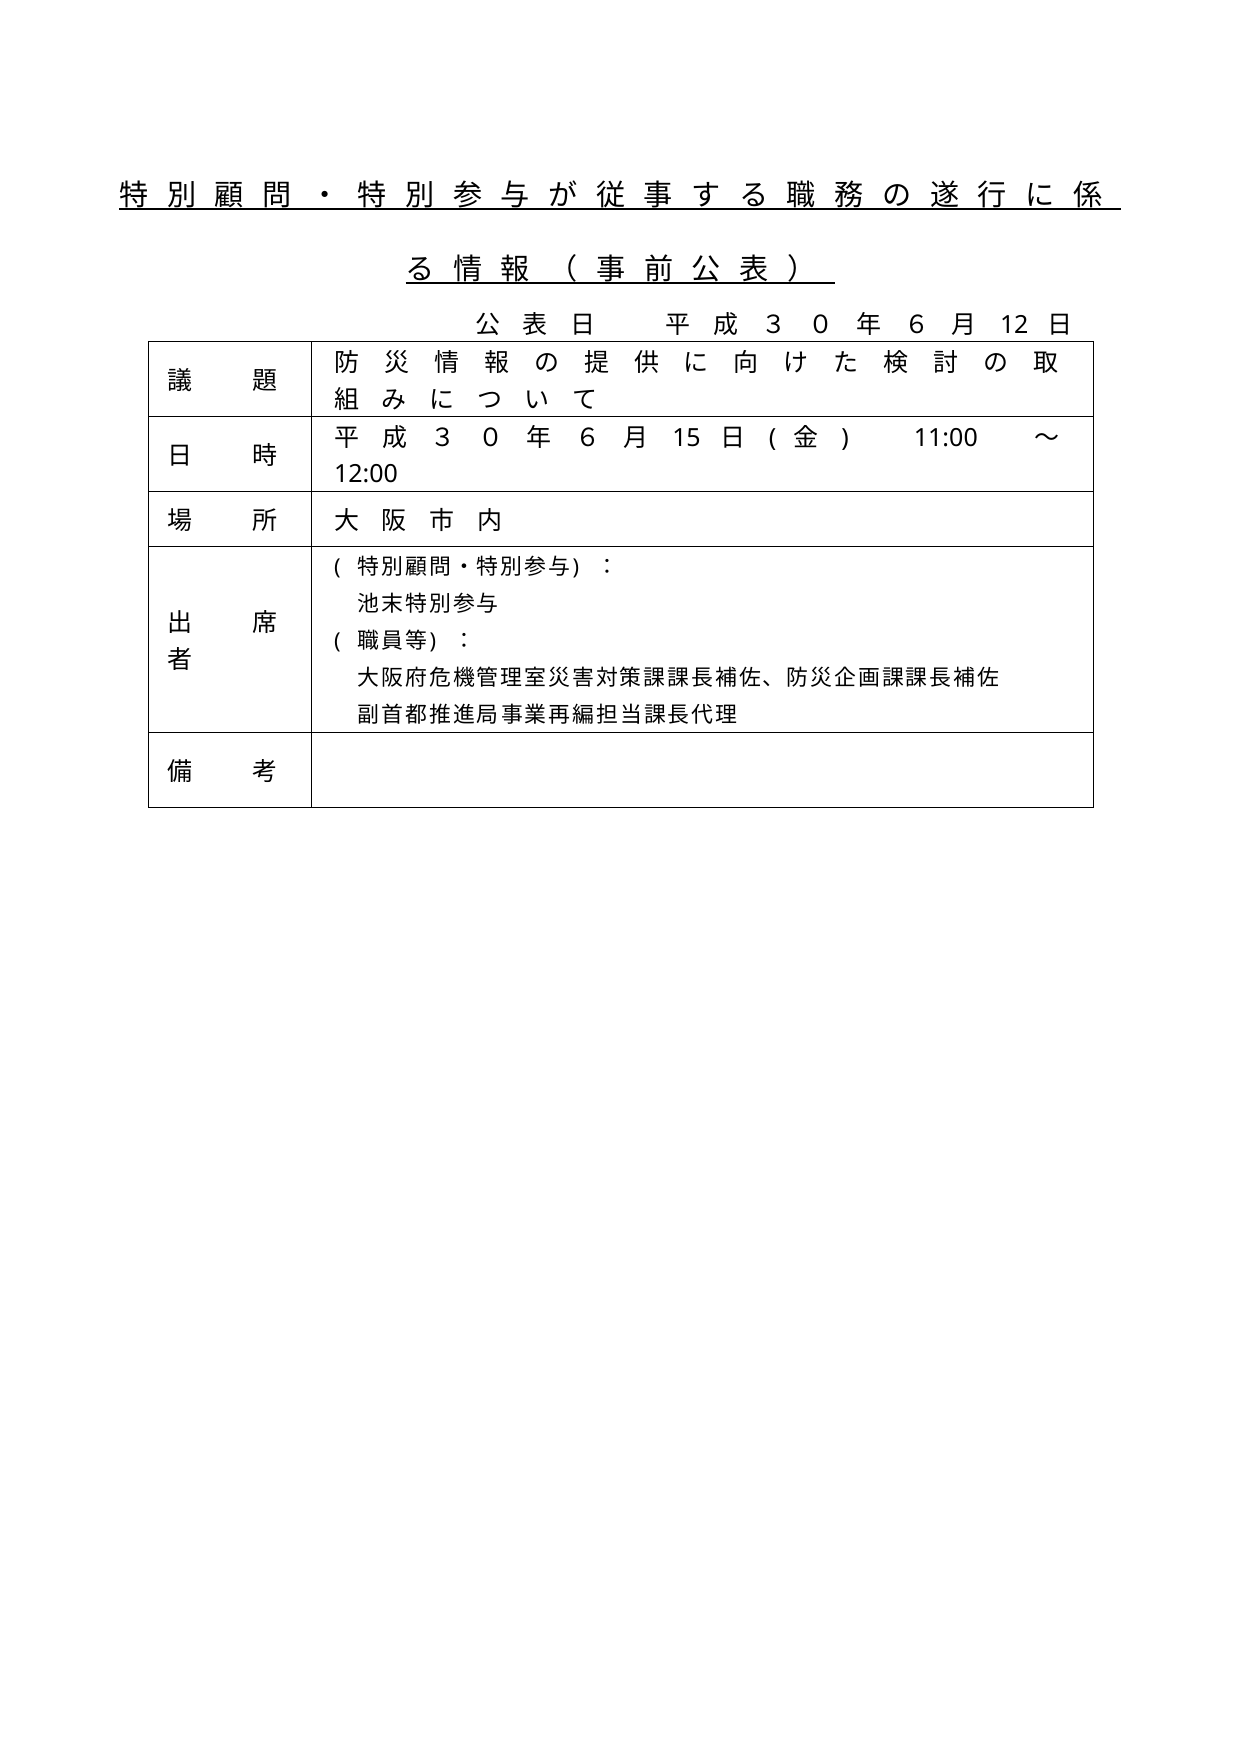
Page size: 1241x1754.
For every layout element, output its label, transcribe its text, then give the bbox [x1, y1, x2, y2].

text 特別顧問・特別参与が従事する職務の遂行に係る情報（事前公表） [119, 210, 1121, 304]
table_cell 大阪市内 [312, 492, 1093, 546]
table_cell 平成３０年６月15日(金) 11:00 ～ 12:00 [312, 417, 1093, 491]
text 特別顧問・特別参与が従事する職務の遂行に係る情報（事前公表） [119, 156, 1121, 208]
table_cell 場所 [149, 492, 311, 546]
table_cell 備考 [149, 733, 311, 807]
table_header 防災情報の提供に向けた検討の取組みについて [312, 342, 1093, 416]
text 公表日 平成３０年６月12日 [119, 304, 1095, 341]
table_header 議題 [149, 342, 311, 416]
table_cell (特別顧問・特別参与)： 池末特別参与 (職員等)： 大阪府危機管理室災害対策課課長補佐、防災企画課課長補佐 副首都推進局事業再編担当課長代理 [312, 547, 1093, 732]
table_cell 出席者 [149, 547, 311, 732]
table_cell [312, 733, 1093, 807]
table_cell 日時 [149, 417, 311, 491]
